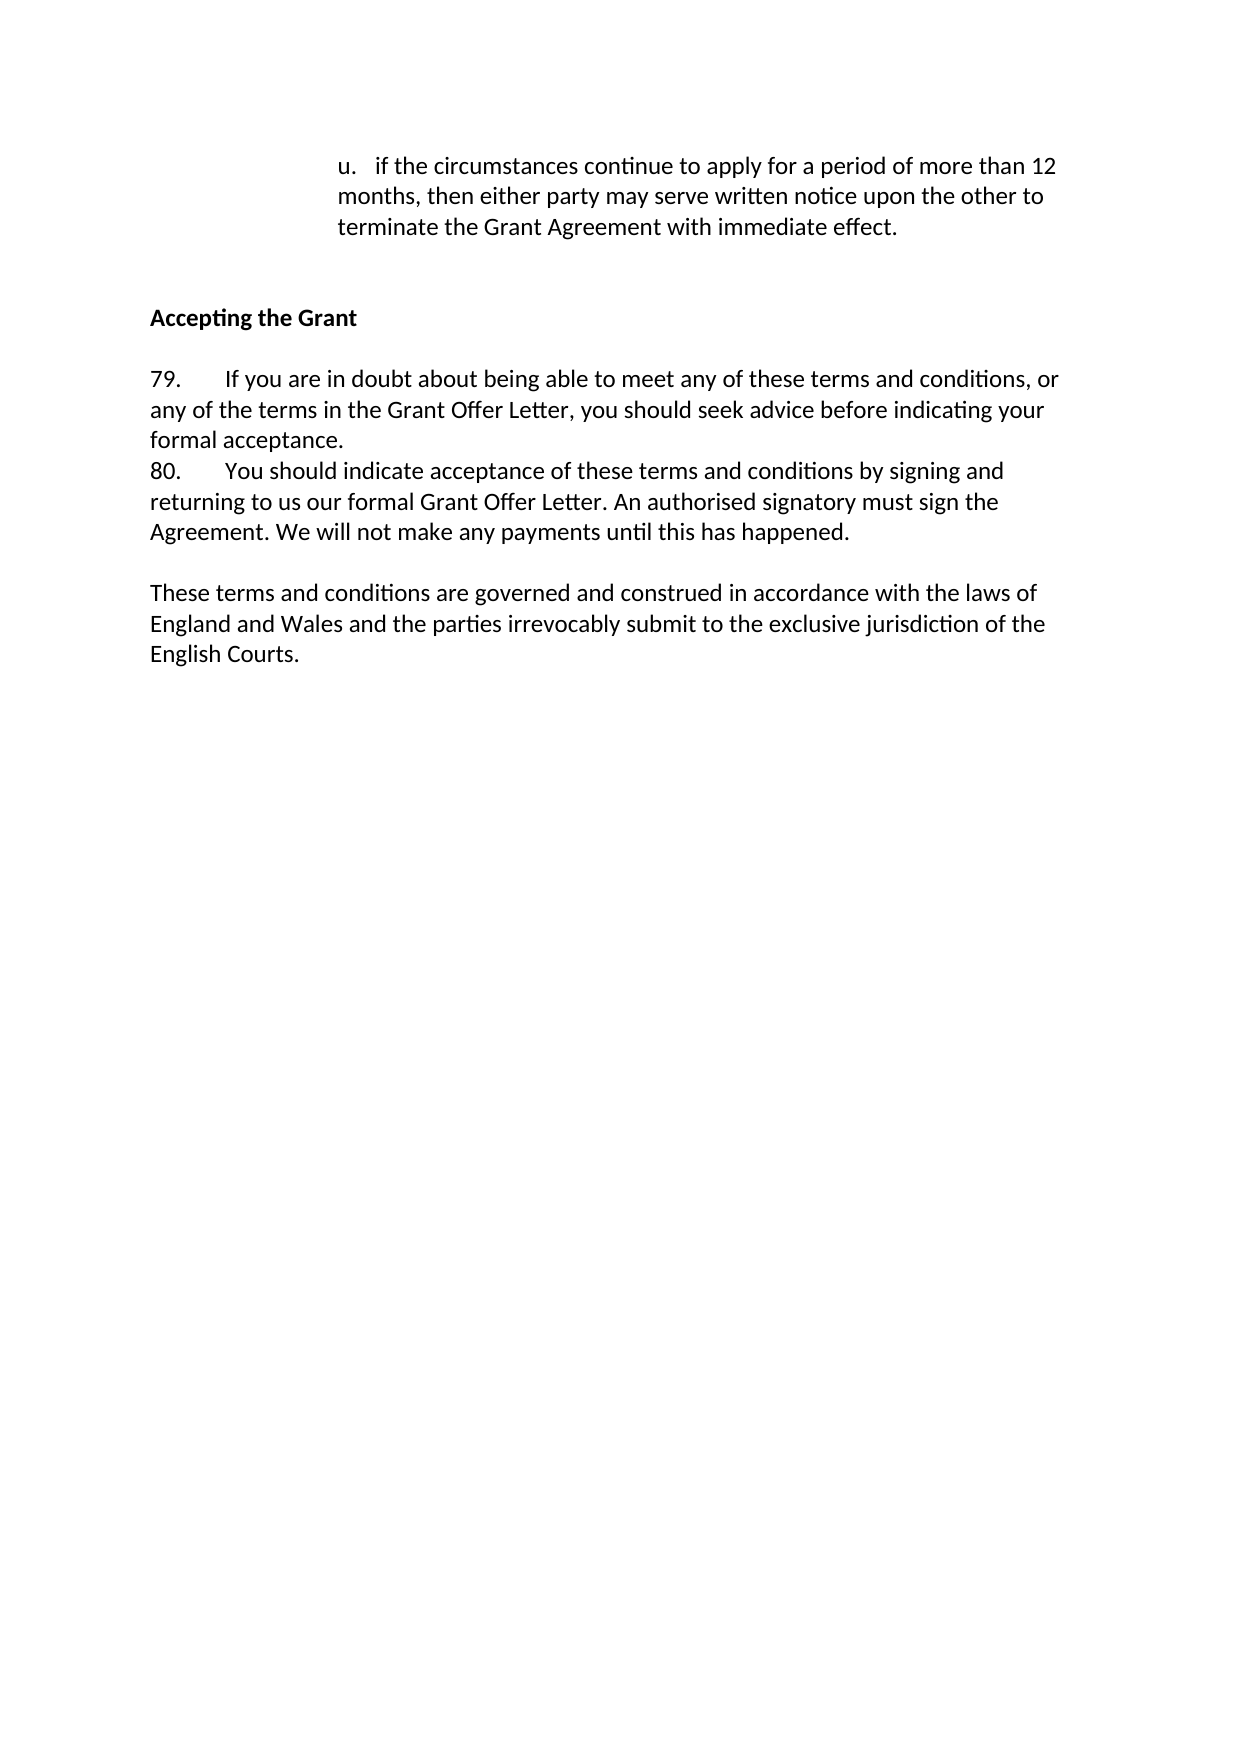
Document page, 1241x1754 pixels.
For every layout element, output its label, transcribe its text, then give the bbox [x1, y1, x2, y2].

list if the circumstances continue to apply for a period of more than 12 months, then either party may serve written notice upon the other to terminate the Grant Agreement with immediate effect. [337, 150, 1090, 242]
text These terms and conditions are governed and construed in accordance with the laws of England and Wales and the parties irrevocably submit to the exclusive jurisdiction of the English Courts. [150, 577, 1090, 669]
list You should indicate acceptance of these terms and conditions by signing and returning to us our formal Grant Offer Letter. An authorised signatory must sign the Agreement. We will not make any payments until this has happened. [150, 455, 1090, 547]
text Accepting the Grant [150, 303, 1090, 333]
list If you are in doubt about being able to meet any of these terms and conditions, or any of the terms in the Grant Offer Letter, you should seek advice before indicating your formal acceptance. [150, 364, 1090, 455]
